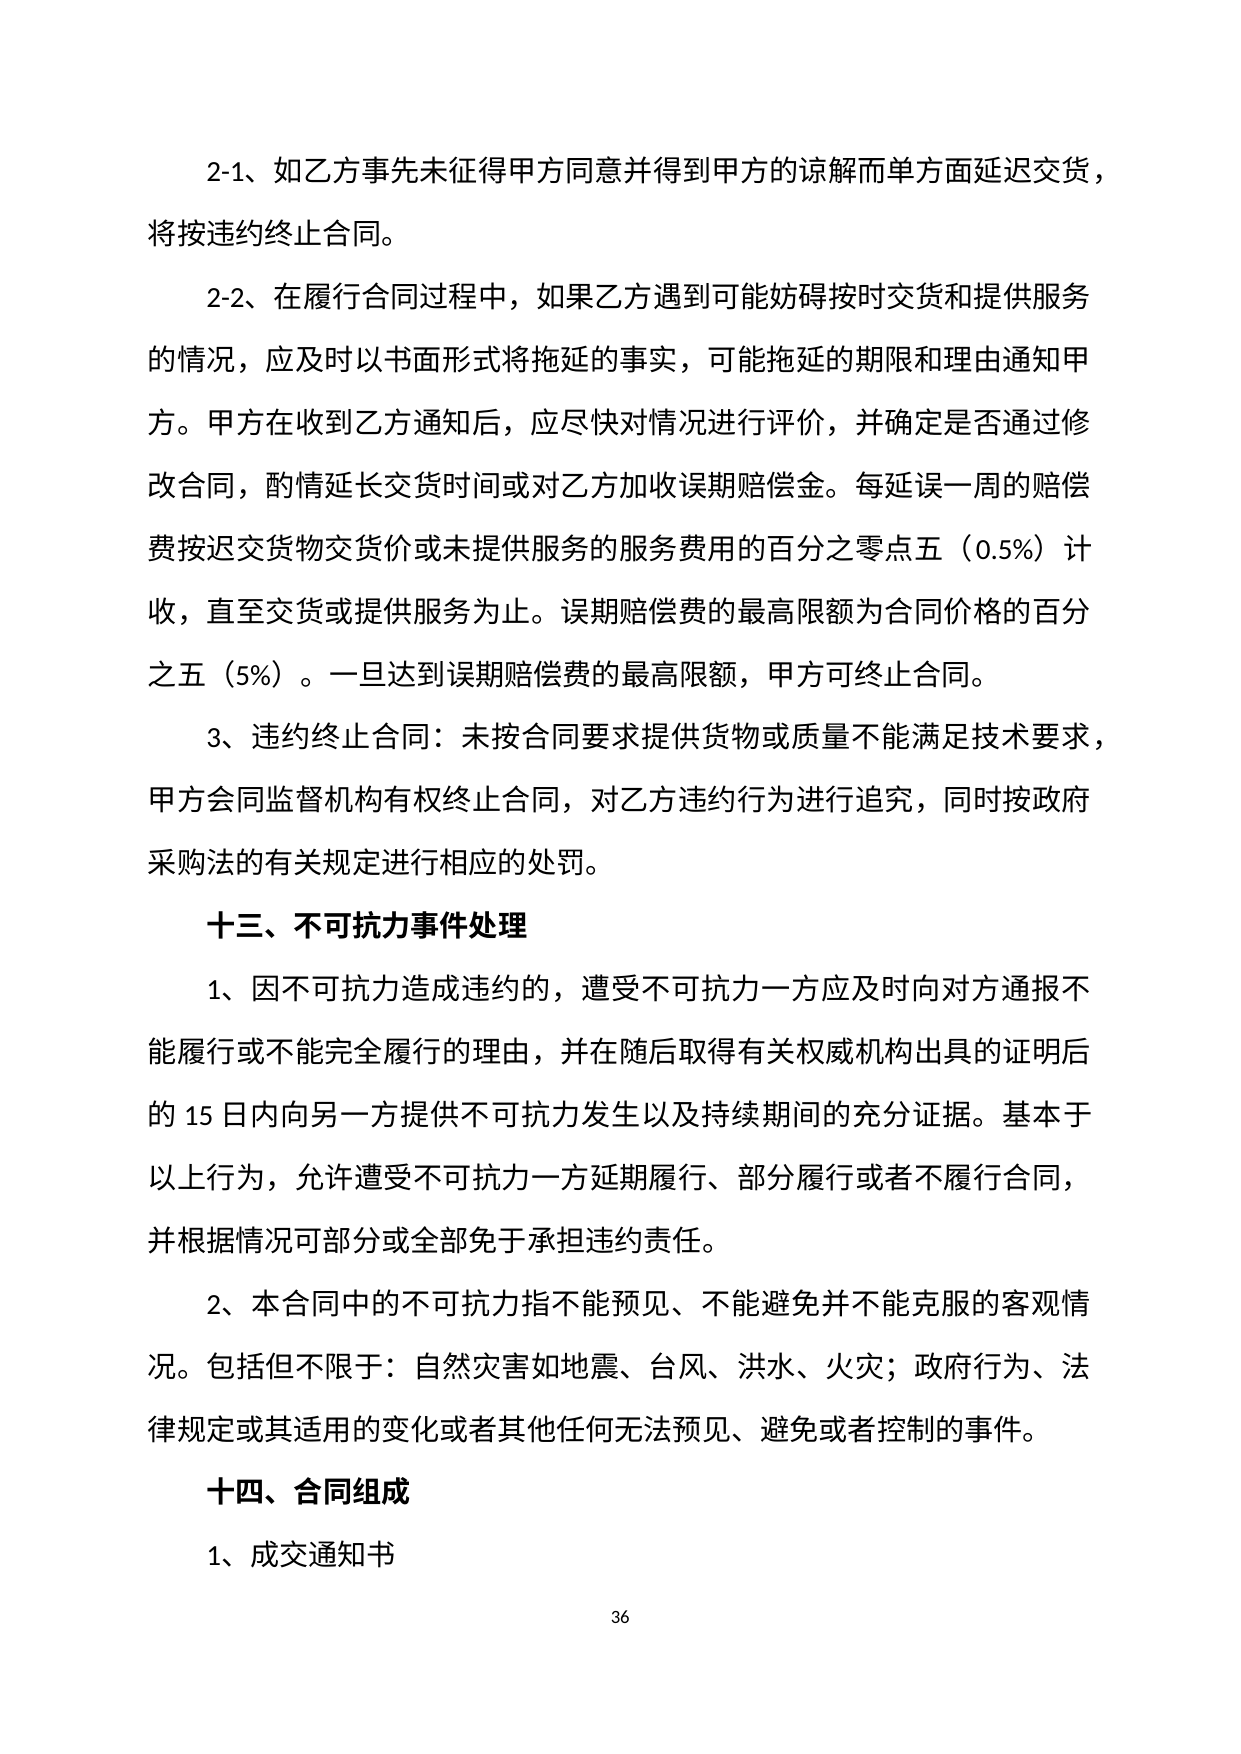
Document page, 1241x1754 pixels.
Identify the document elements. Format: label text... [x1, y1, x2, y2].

text 1、成交通知书 [148, 1532, 1092, 1574]
text 十四、合同组成 [148, 1469, 1092, 1511]
text 2-2、在履行合同过程中，如果乙方遇到可能妨碍按时交货和提供服务的情况，应及时以书面形式将拖延的事实，可能拖延的期限和理由通知甲方。甲方在收到乙方通知后，应尽快对情况进行评价，并确定是否通过修改合同，酌情延长交货时间或对乙方加收误期赔偿金。每延误一周的赔偿费按迟交货物交货价或未提供服务的服务费用的百分之零点五（0.5%）计收，直至交货或提供服务为止。误期赔偿费的最高限额为合同价格的百分之五（5%）。一旦达到误期赔偿费的最高限额，甲方可终止合同。 [148, 273, 1092, 693]
text 3、违约终止合同：未按合同要求提供货物或质量不能满足技术要求，甲方会同监督机构有权终止合同，对乙方违约行为进行追究，同时按政府采购法的有关规定进行相应的处罚。 [148, 714, 1092, 882]
text 1、因不可抗力造成违约的，遭受不可抗力一方应及时向对方通报不能履行或不能完全履行的理由，并在随后取得有关权威机构出具的证明后的15日内向另一方提供不可抗力发生以及持续期间的充分证据。基本于以上行为，允许遭受不可抗力一方延期履行、部分履行或者不履行合同，并根据情况可部分或全部免于承担违约责任。 [148, 966, 1092, 1259]
text 2-1、如乙方事先未征得甲方同意并得到甲方的谅解而单方面延迟交货，将按违约终止合同。 [148, 148, 1092, 253]
text 2、本合同中的不可抗力指不能预见、不能避免并不能克服的客观情况。包括但不限于：自然灾害如地震、台风、洪水、火灾；政府行为、法律规定或其适用的变化或者其他任何无法预见、避免或者控制的事件。 [148, 1280, 1092, 1448]
text 十三、不可抗力事件处理 [148, 903, 1092, 945]
